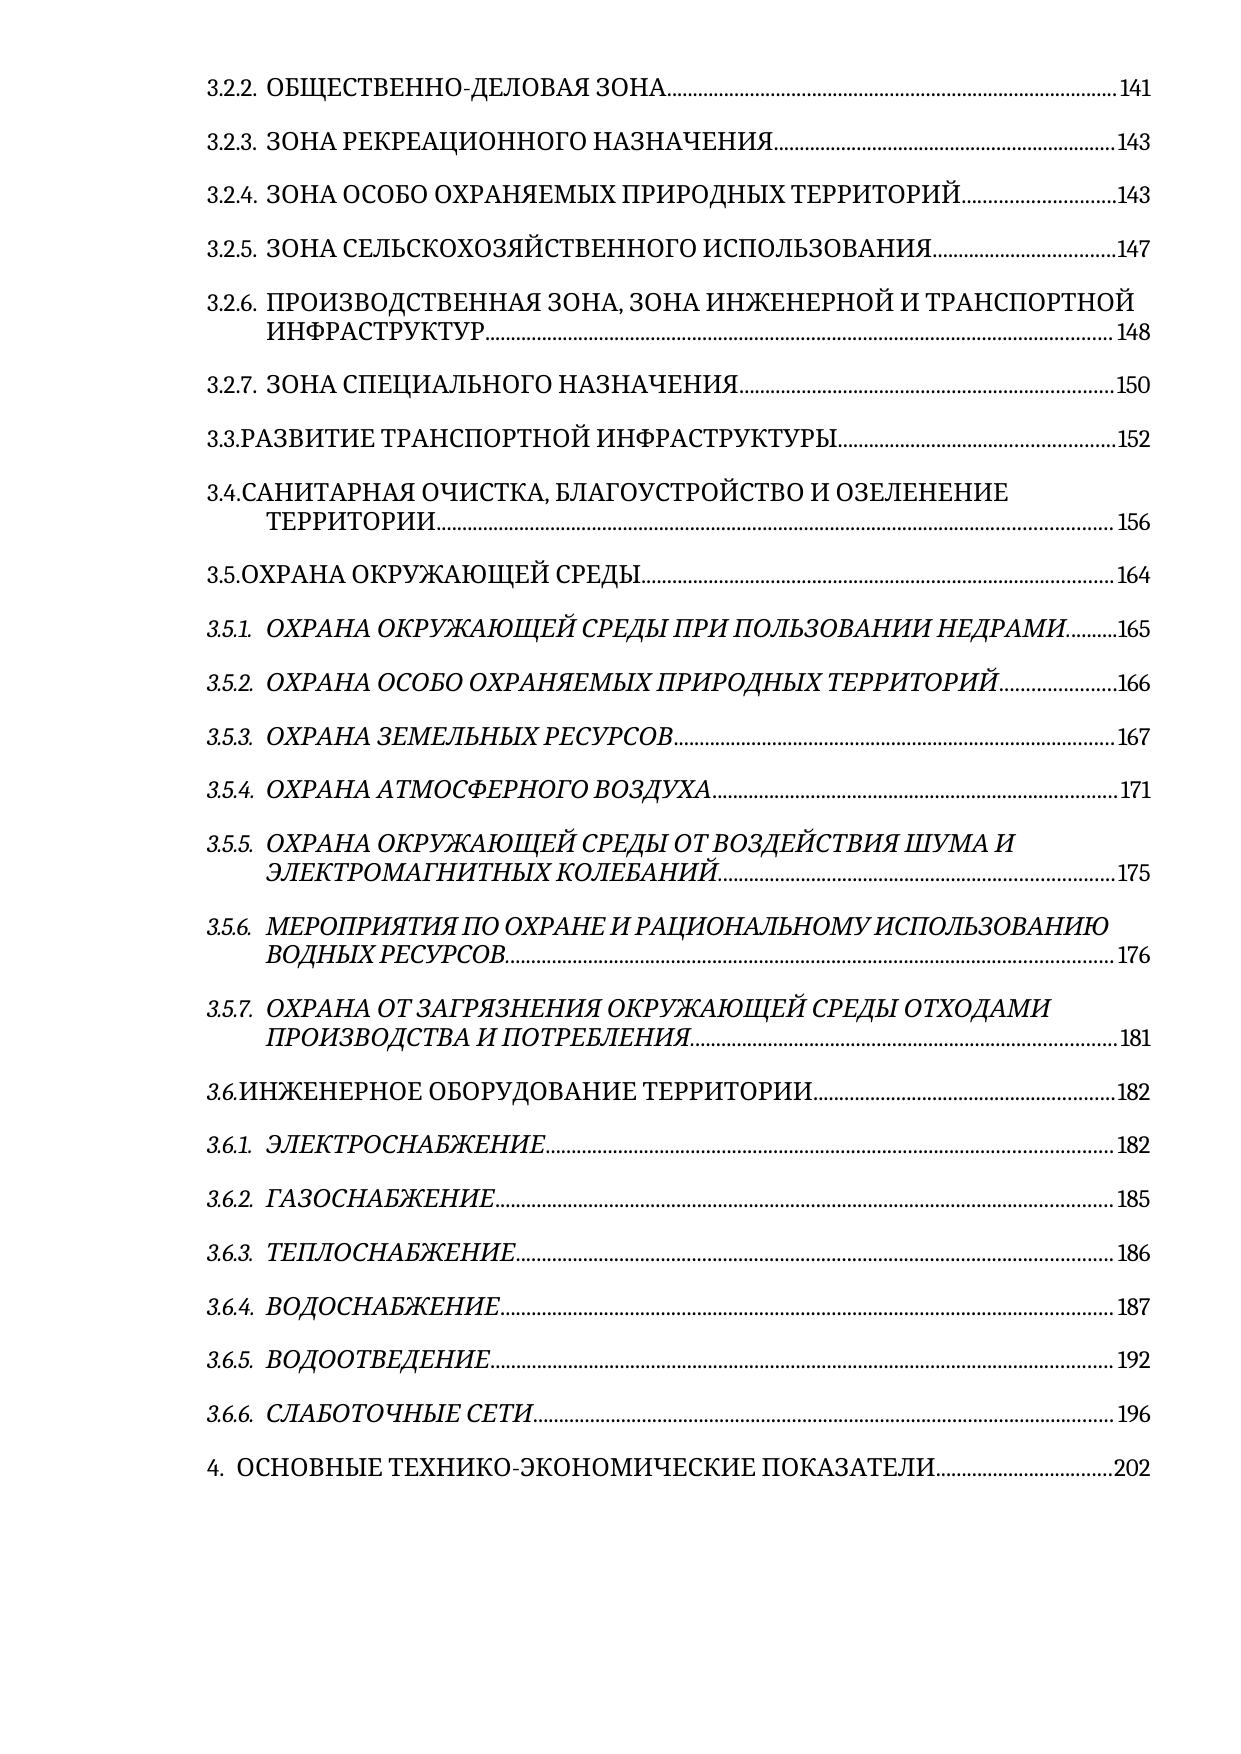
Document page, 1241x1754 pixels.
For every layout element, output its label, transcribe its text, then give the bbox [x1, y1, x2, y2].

text 3.6.2. Газоснабжение 185 [207, 1185, 1152, 1214]
text 3.2.2. Общественно-деловая зона 141 [207, 74, 1152, 103]
text 3.6.1. Электроснабжение 182 [207, 1131, 1152, 1160]
text 3.2.5. Зона сельскохозяйственного использования. 147 [207, 235, 1152, 264]
text 3.2.7. Зона специального назначения 150 [207, 371, 1152, 400]
text 3.5.6. Мероприятия по охране и рациональному использованию водных ресурсов. 176 [207, 913, 1152, 970]
text 3.2.3. Зона рекреационного назначения. 143 [207, 128, 1152, 156]
text 3.6.6. Слаботочные сети 196 [207, 1400, 1152, 1429]
text 3.6.4. Водоснабжение 187 [207, 1293, 1152, 1321]
text 3.6.3. Теплоснабжение 186 [207, 1239, 1152, 1268]
text 3.4.САНИТАРНАЯ ОЧИСТКА, БЛАГОУСТРОЙСТВО И ОЗЕЛЕНЕНИЕ ТЕРРИТОРИИ 156 [207, 479, 1152, 536]
text 3.5.1. Охрана окружающей среды при пользовании недрами. 165 [207, 615, 1152, 644]
text 3.5.ОХРАНА ОКРУЖАЮЩЕЙ СРЕДЫ 164 [207, 561, 1152, 590]
text 4. ОСНОВНЫЕ ТЕХНИКО-ЭКОНОМИЧЕСКИЕ ПОКАЗАТЕЛИ. 202 [207, 1454, 1152, 1483]
text 3.5.2. Охрана особо охраняемых природных территорий 166 [207, 669, 1152, 698]
text 3.2.6. Производственная зона, зона инженерной и транспортной инфраструктур. 148 [207, 289, 1152, 346]
text 3.6.5. Водоотведение 192 [207, 1346, 1152, 1375]
text 3.5.4. Охрана атмосферного воздуха 171 [207, 776, 1152, 805]
text 3.6.ИНЖЕНЕРНОЕ ОБОРУДОВАНИЕ ТЕРРИТОРИИ 182 [207, 1078, 1152, 1106]
text 3.3.РАЗВИТИЕ ТРАНСПОРТНОЙ ИНФРАСТРУКТУРЫ 152 [207, 425, 1152, 454]
text 3.5.5. Охрана окружающей среды от воздействия шума и электромагнитных колебаний. 175 [207, 830, 1152, 888]
text 3.5.7. Охрана от загрязнения окружающей среды отходами производства и потребления. 181 [207, 995, 1152, 1053]
text 3.5.3. Охрана земельных ресурсов 167 [207, 723, 1152, 751]
text 3.2.4. Зона особо охраняемых природных территорий 143 [207, 181, 1152, 210]
